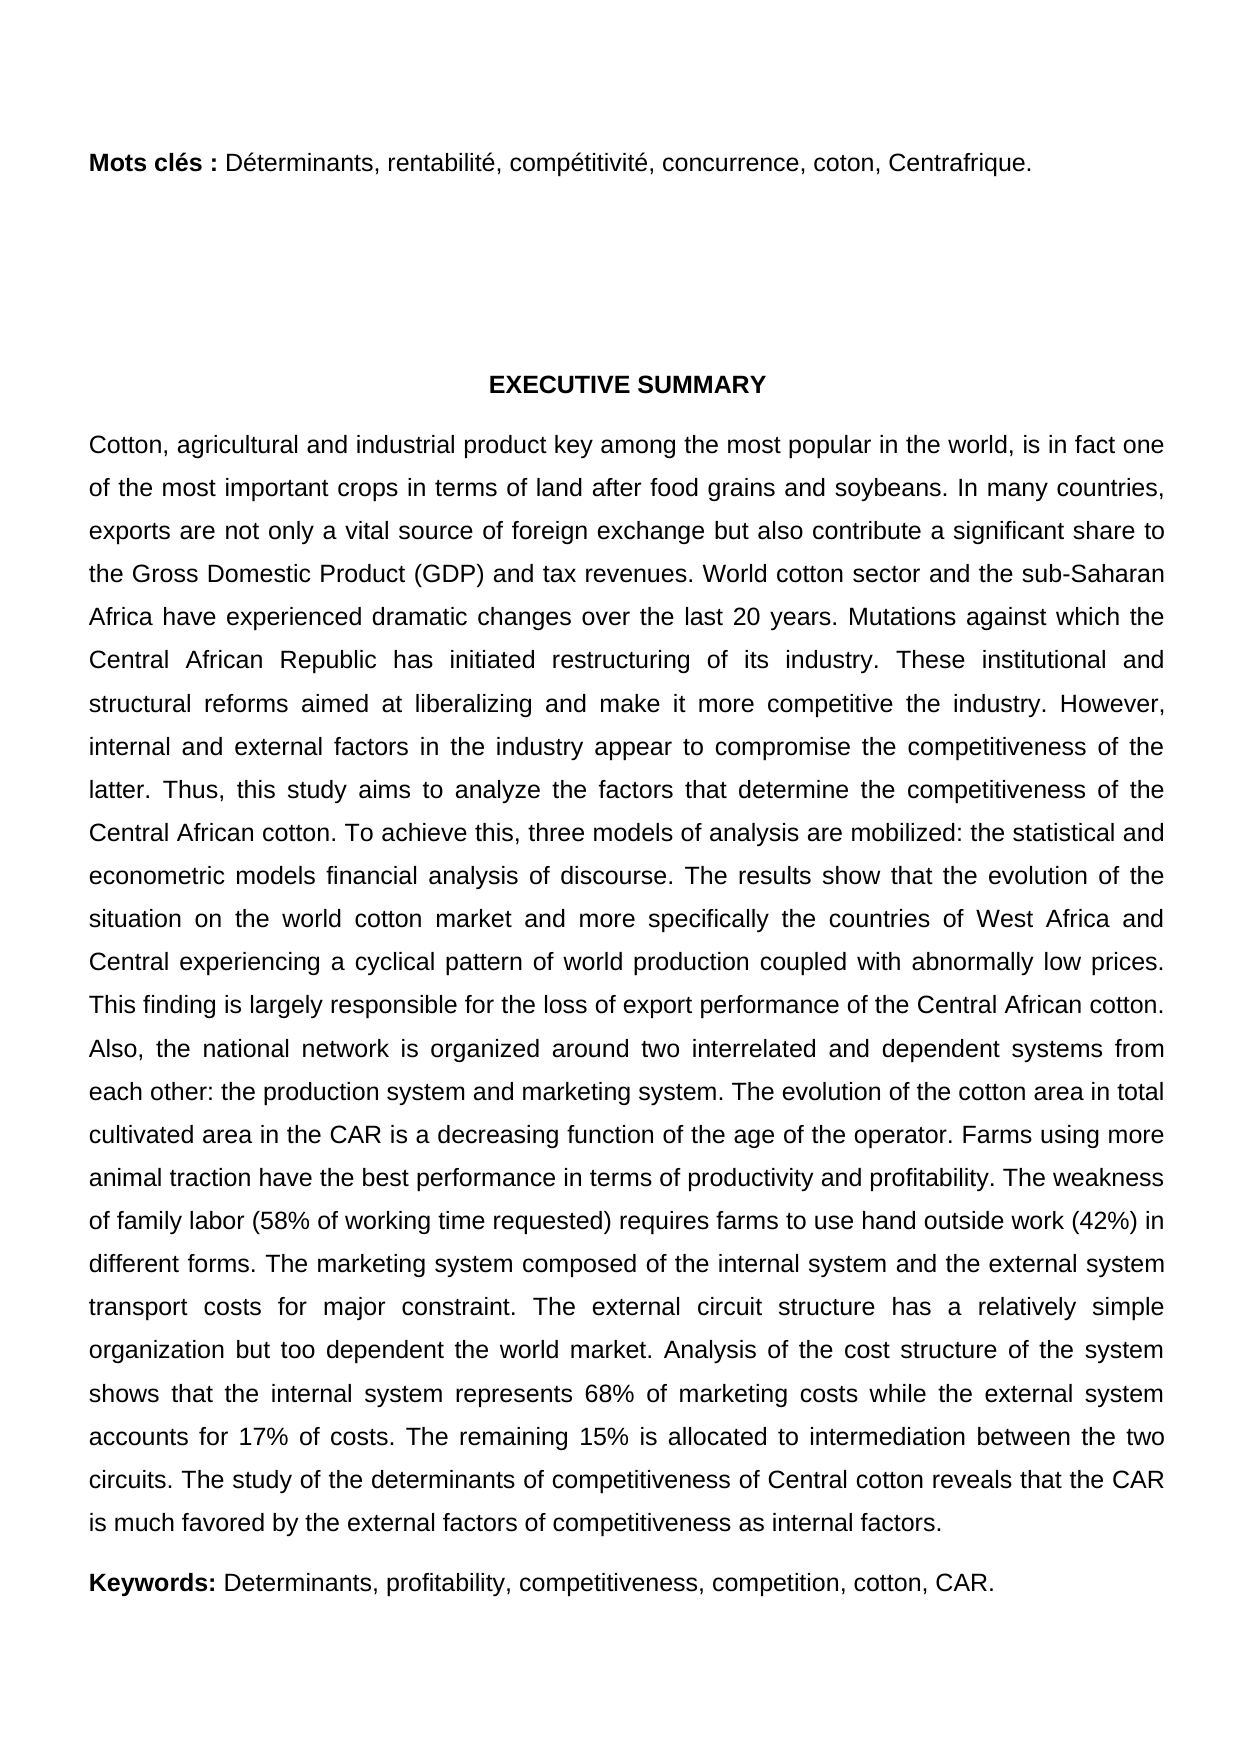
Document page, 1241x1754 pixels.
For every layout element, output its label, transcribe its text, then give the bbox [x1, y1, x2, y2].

text EXECUTIVE SUMMARY [89, 370, 1167, 399]
text Cotton, agricultural and industrial product key among the most popular in the world, is in fact one of the most important crops in terms of land after food grains and soybeans. In many countries, exports are not only a vital source of foreign exchange but also contribute a significant share to the Gross Domestic Product (GDP) and tax revenues. World cotton sector and the sub-Saharan Africa have experienced dramatic changes over the last 20 years. Mutations against which the Central African Republic has initiated restructuring of its industry. These institutional and structural reforms aimed at liberalizing and make it more competitive the industry. However, internal and external factors in the industry appear to compromise the competitiveness of the latter. Thus, this study aims to analyze the factors that determine the competitiveness of the Central African cotton. To achieve this, three models of analysis are mobilized: the statistical and econometric models financial analysis of discourse. The results show that the evolution of the situation on the world cotton market and more specifically the countries of West Africa and Central experiencing a cyclical pattern of world production coupled with abnormally low prices. This finding is largely responsible for the loss of export performance of the Central African cotton. Also, the national network is organized around two interrelated and dependent systems from each other: the production system and marketing system. The evolution of the cotton area in total cultivated area in the CAR is a decreasing function of the age of the operator. Farms using more animal traction have the best performance in terms of productivity and profitability. The weakness of family labor (58% of working time requested) requires farms to use hand outside work (42%) in different forms. The marketing system composed of the internal system and the external system transport costs for major constraint. The external circuit structure has a relatively simple organization but too dependent the world market. Analysis of the cost structure of the system shows that the internal system represents 68% of marketing costs while the external system accounts for 17% of costs. The remaining 15% is allocated to intermediation between the two circuits. The study of the determinants of competitiveness of Central cotton reveals that the CAR is much favored by the external factors of competitiveness as internal factors. [89, 430, 1167, 1537]
text Mots clés : Déterminants, rentabilité, compétitivité, concurrence, coton, Centrafrique. [89, 148, 1167, 176]
text Keywords: Determinants, profitability, competitiveness, competition, cotton, CAR. [89, 1568, 1167, 1597]
